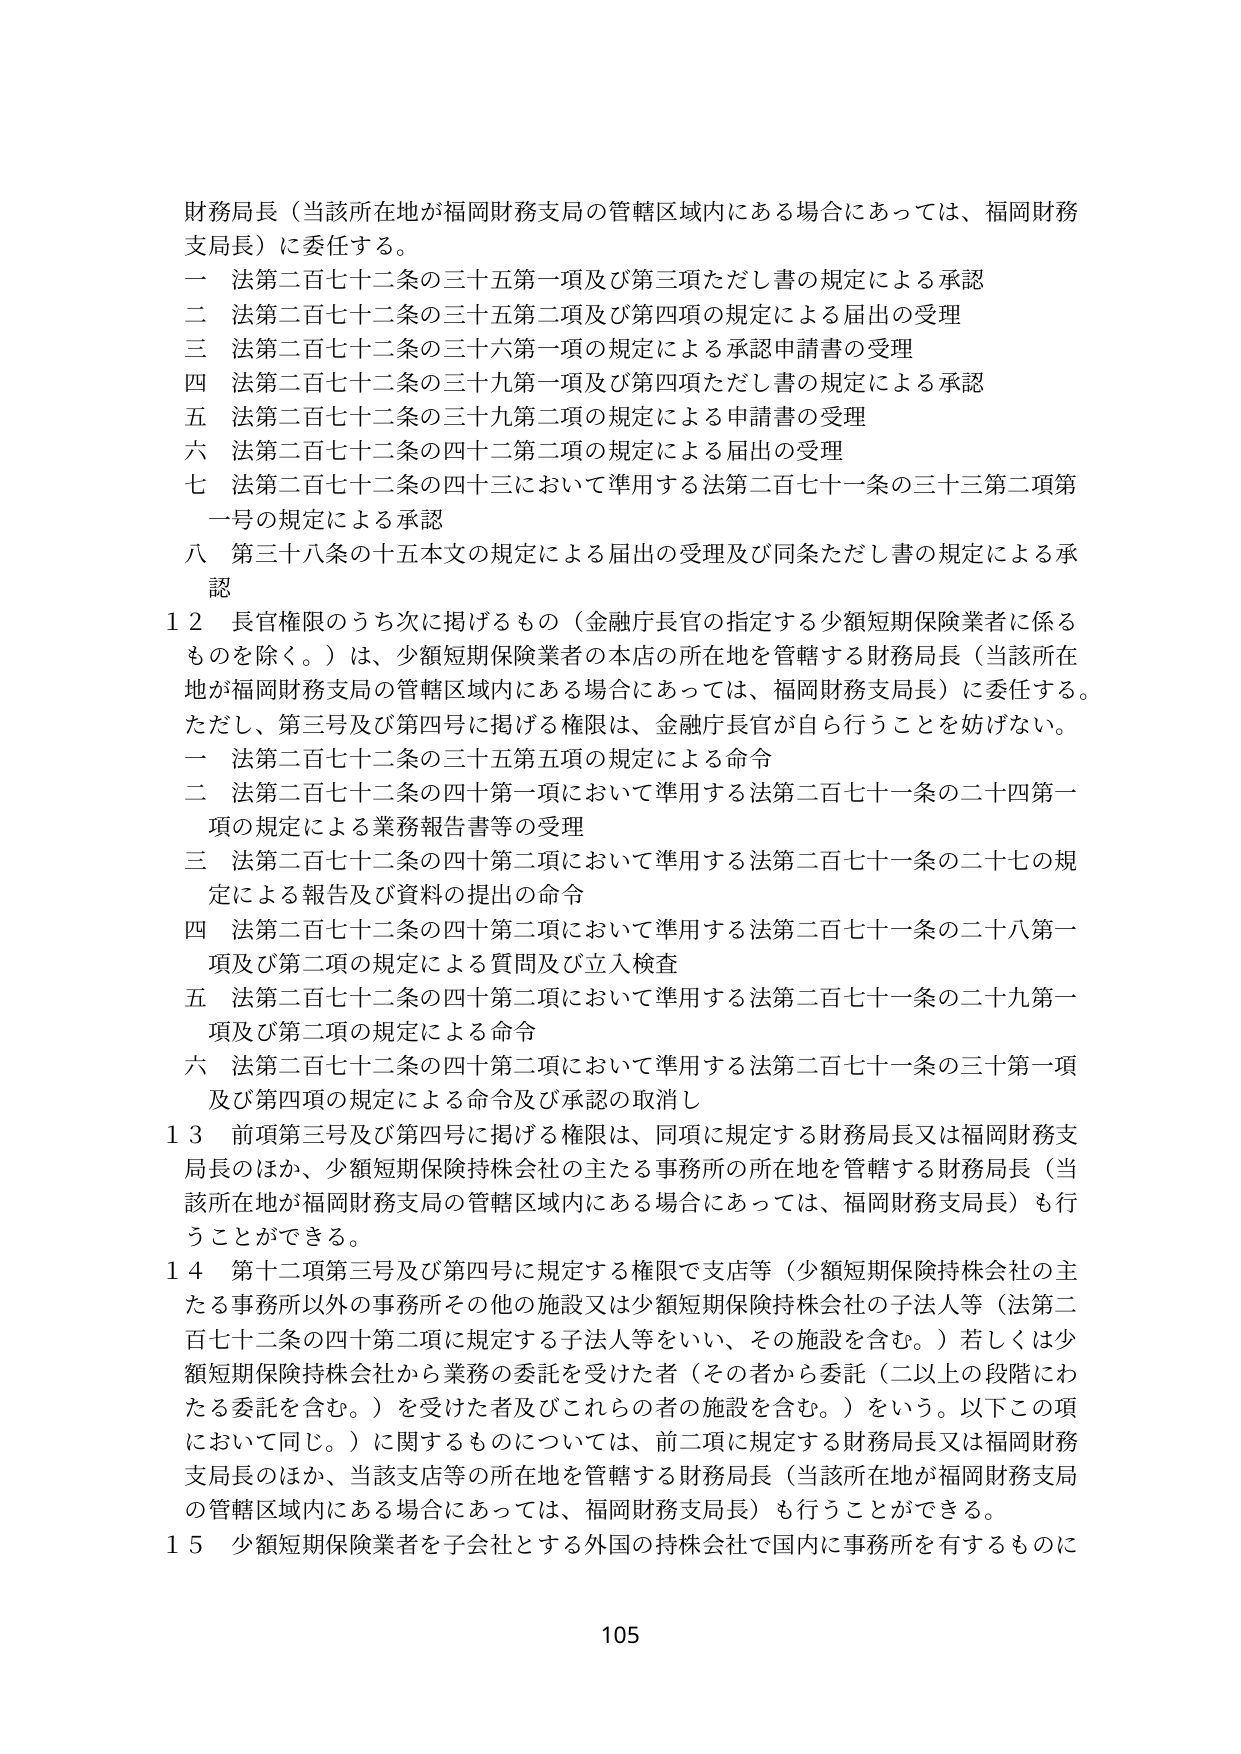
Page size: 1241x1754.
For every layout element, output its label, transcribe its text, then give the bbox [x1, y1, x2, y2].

text 三 法第二百七十二条の三十六第一項の規定による承認申請書の受理 [184, 330, 1079, 364]
text 四 法第二百七十二条の四十第二項において準用する法第二百七十一条の二十八第一項及び第二項の規定による質問及び立入検査 [184, 911, 1079, 979]
text 一 法第二百七十二条の三十五第五項の規定による命令 [184, 740, 1079, 774]
text 二 法第二百七十二条の四十第一項において準用する法第二百七十一条の二十四第一項の規定による業務報告書等の受理 [184, 774, 1079, 843]
text １４ 第十二項第三号及び第四号に規定する権限で支店等（少額短期保険持株会社の主たる事務所以外の事務所その他の施設又は少額短期保険持株会社の子法人等（法第二百七十二条の四十第二項に規定する子法人等をいい、その施設を含む。）若しくは少額短期保険持株会社から業務の委託を受けた者（その者から委託（二以上の段階にわたる委託を含む。）を受けた者及びこれらの者の施設を含む。）をいう。以下この項において同じ。）に関するものについては、前二項に規定する財務局長又は福岡財務支局長のほか、当該支店等の所在地を管轄する財務局長（当該所在地が福岡財務支局の管轄区域内にある場合にあっては、福岡財務支局長）も行うことができる。 [161, 1253, 1079, 1526]
text 五 法第二百七十二条の三十九第二項の規定による申請書の受理 [184, 399, 1079, 433]
text １２ 長官権限のうち次に掲げるもの（金融庁長官の指定する少額短期保険業者に係るものを除く。）は、少額短期保険業者の本店の所在地を管轄する財務局長（当該所在地が福岡財務支局の管轄区域内にある場合にあっては、福岡財務支局長）に委任する。ただし、第三号及び第四号に掲げる権限は、金融庁長官が自ら行うことを妨げない。 [161, 604, 1079, 740]
text 二 法第二百七十二条の三十五第二項及び第四項の規定による届出の受理 [184, 296, 1079, 330]
text 五 法第二百七十二条の四十第二項において準用する法第二百七十一条の二十九第一項及び第二項の規定による命令 [184, 979, 1079, 1048]
text 四 法第二百七十二条の三十九第一項及び第四項ただし書の規定による承認 [184, 364, 1079, 399]
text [161, 194, 1079, 262]
text 六 法第二百七十二条の四十第二項において準用する法第二百七十一条の三十第一項及び第四項の規定による命令及び承認の取消し [184, 1048, 1079, 1116]
text 三 法第二百七十二条の四十第二項において準用する法第二百七十一条の二十七の規定による報告及び資料の提出の命令 [184, 843, 1079, 911]
text 七 法第二百七十二条の四十三において準用する法第二百七十一条の三十三第二項第一号の規定による承認 [184, 467, 1079, 535]
text 六 法第二百七十二条の四十二第二項の規定による届出の受理 [184, 433, 1079, 467]
text 八 第三十八条の十五本文の規定による届出の受理及び同条ただし書の規定による承認 [184, 535, 1079, 604]
text 一 法第二百七十二条の三十五第一項及び第三項ただし書の規定による承認 [184, 262, 1079, 296]
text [161, 1526, 1079, 1560]
text １３ 前項第三号及び第四号に掲げる権限は、同項に規定する財務局長又は福岡財務支局長のほか、少額短期保険持株会社の主たる事務所の所在地を管轄する財務局長（当該所在地が福岡財務支局の管轄区域内にある場合にあっては、福岡財務支局長）も行うことができる。 [161, 1116, 1079, 1253]
